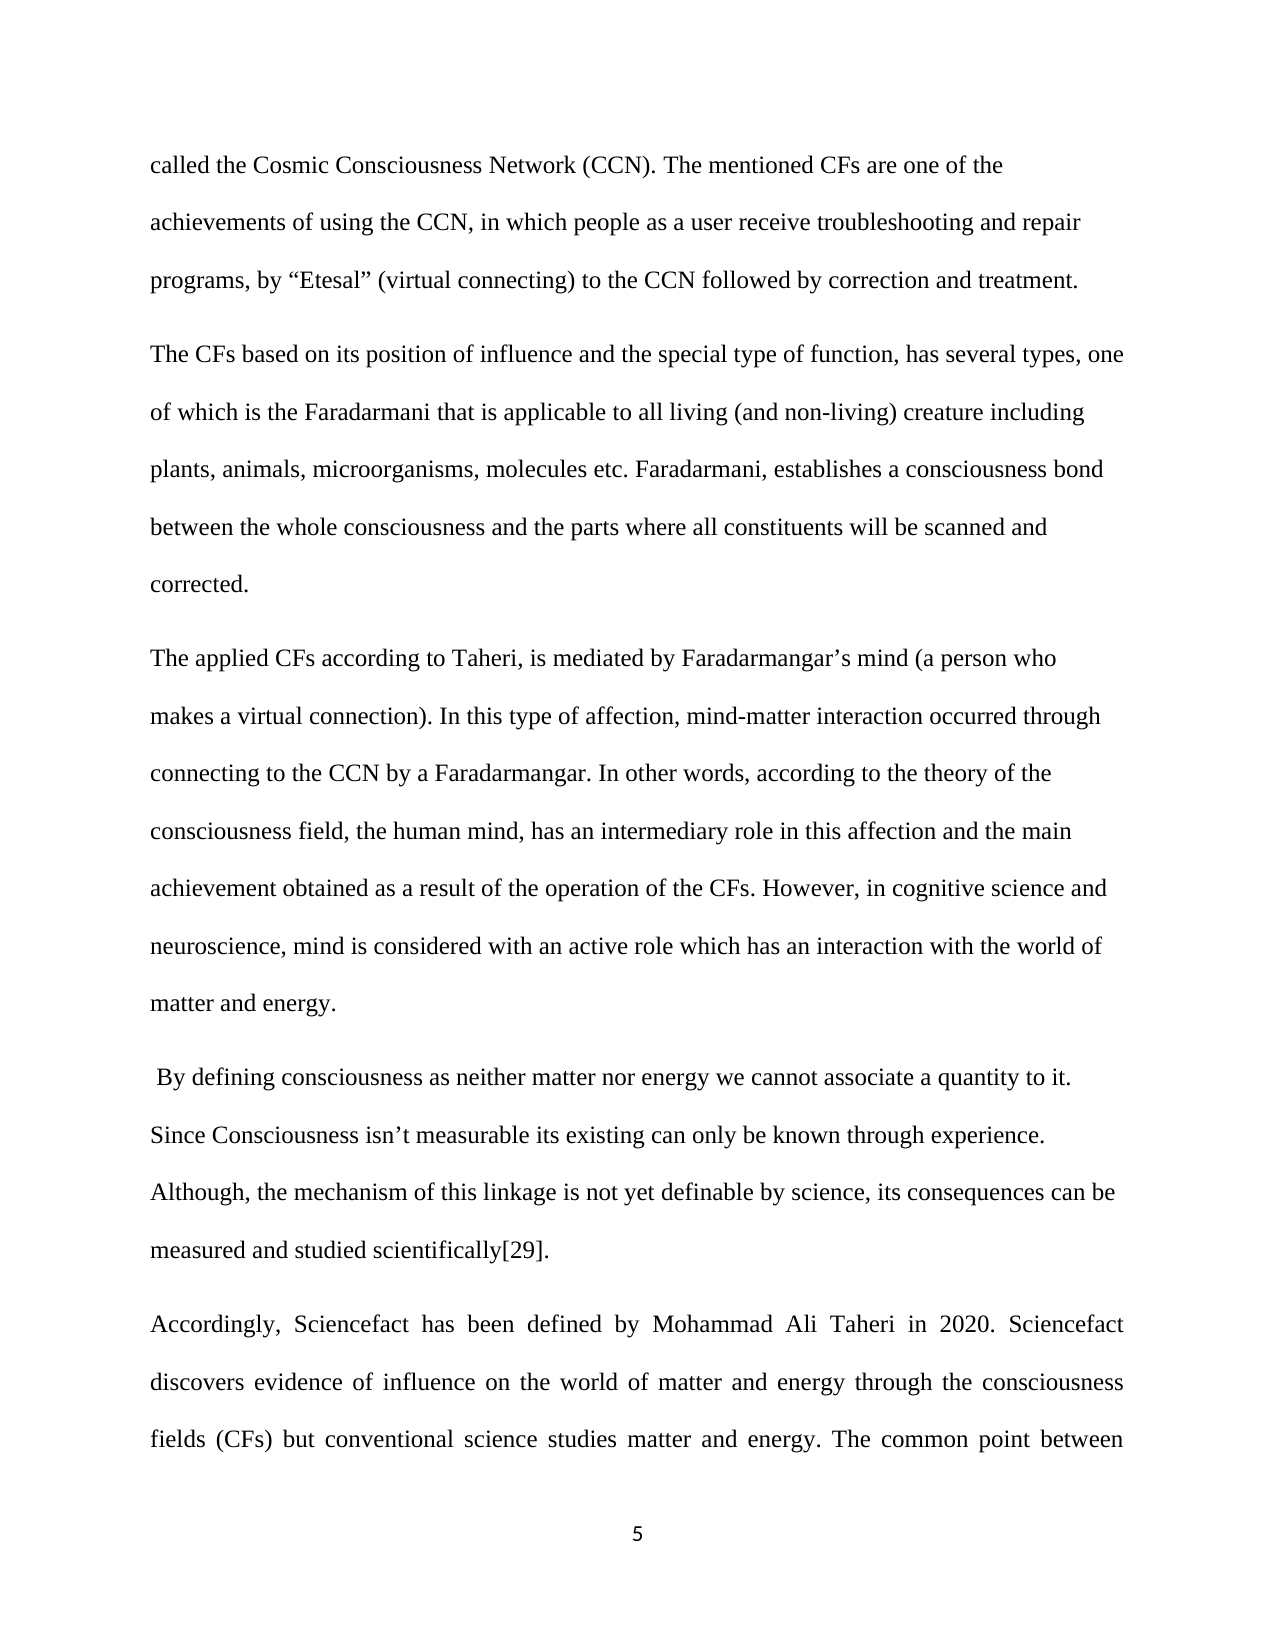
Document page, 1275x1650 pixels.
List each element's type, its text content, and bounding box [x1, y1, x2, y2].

text By defining consciousness as neither matter nor energy we cannot associate a quantity to it. Since Consciousness isn’t measurable its existing can only be known through experience. Although, the mechanism of this linkage is not yet definable by science, its consequences can be measured and studied scientifically[29]. [150, 1062, 1125, 1264]
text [150, 1309, 1125, 1453]
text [150, 150, 1125, 294]
text The CFs based on its position of influence and the special type of function, has several types, one of which is the Faradarmani that is applicable to all living (and non-living) creature including plants, animals, microorganisms, molecules etc. Faradarmani, establishes a consciousness bond between the whole consciousness and the parts where all constituents will be scanned and corrected. [150, 339, 1125, 598]
text The applied CFs according to Taheri, is mediated by Faradarmangar’s mind (a person who makes a virtual connection). In this type of affection, mind-matter interaction occurred through connecting to the CCN by a Faradarmangar. In other words, according to the theory of the consciousness field, the human mind, has an intermediary role in this affection and the main achievement obtained as a result of the operation of the CFs. However, in cognitive science and neuroscience, mind is considered with an active role which has an interaction with the world of matter and energy. [150, 643, 1125, 1017]
